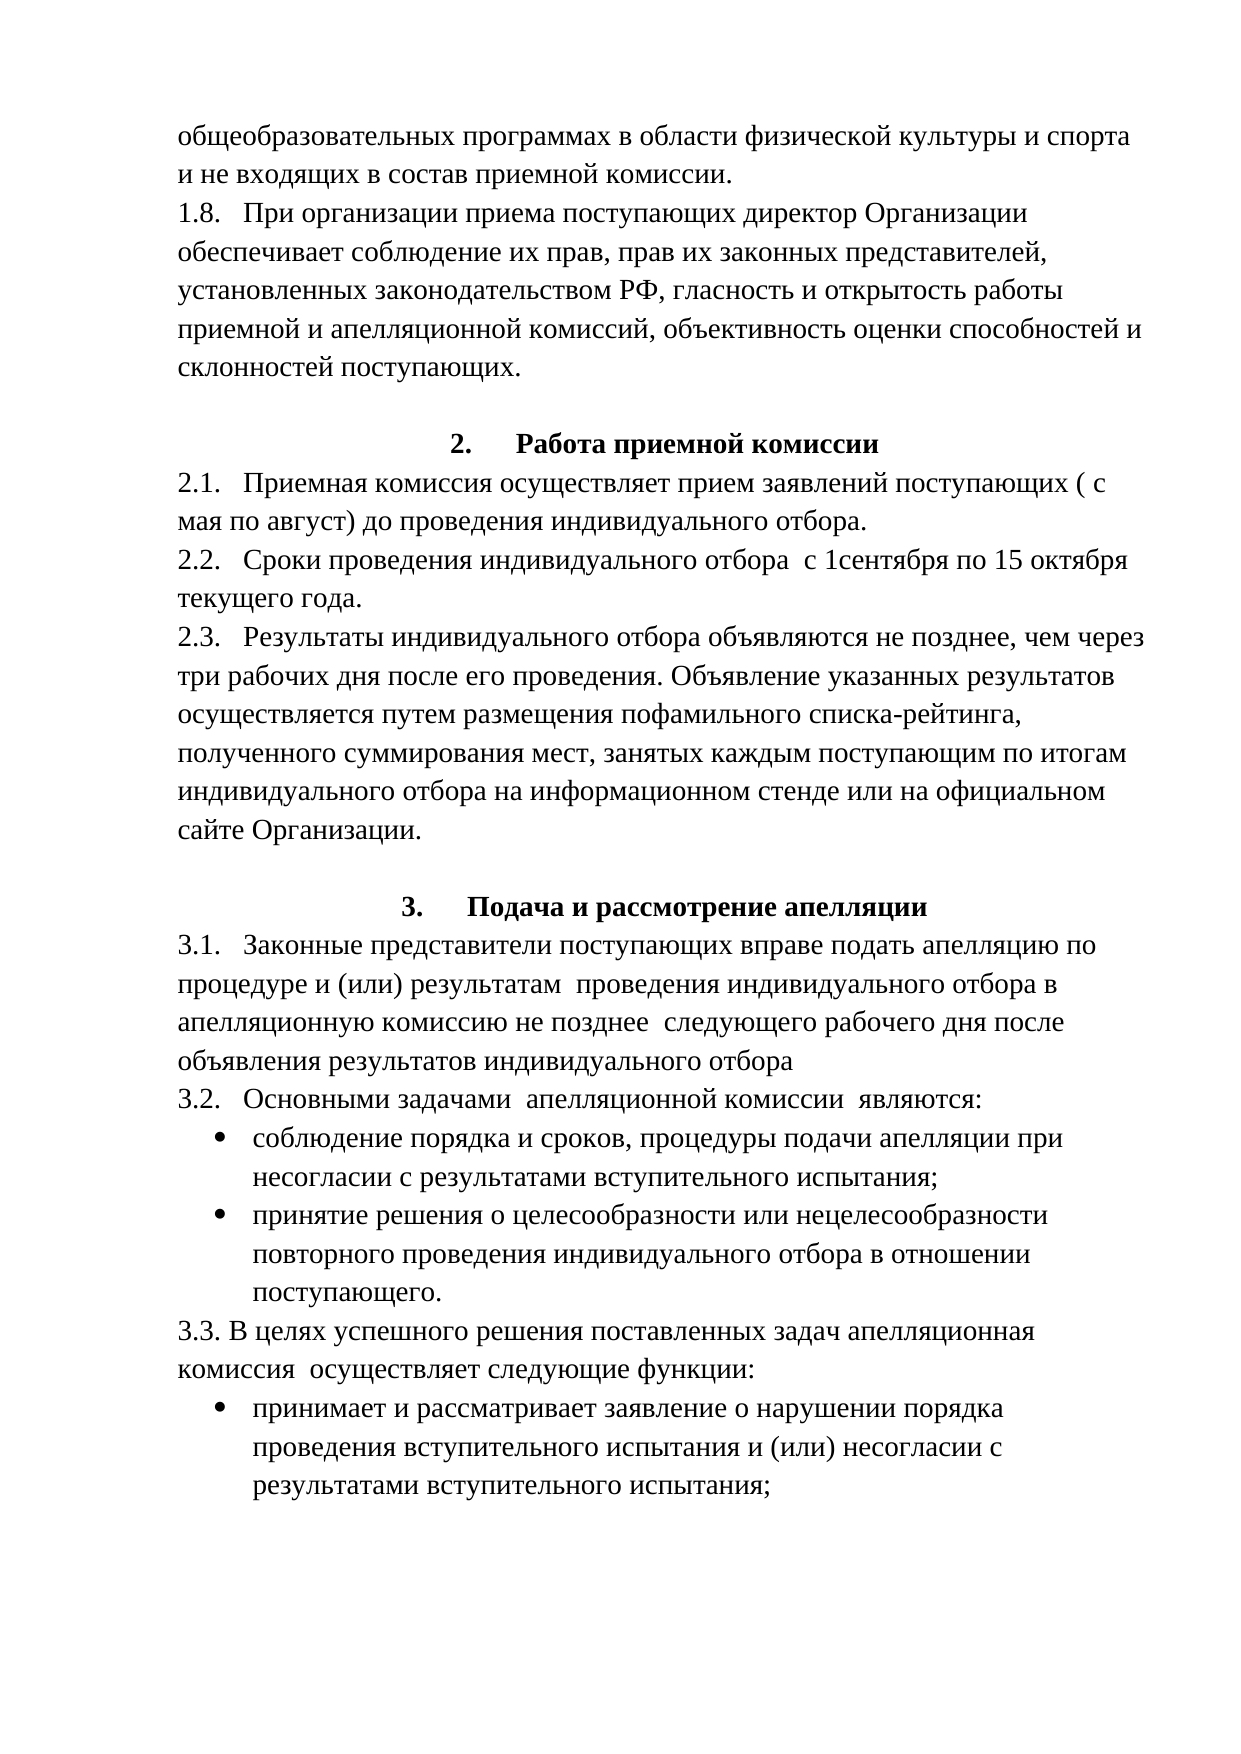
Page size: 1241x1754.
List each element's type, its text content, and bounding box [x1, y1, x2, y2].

text 1.8. При организации приема поступающих директор Организации обеспечивает соблюдение их прав, прав их законных представителей, установленных законодательством РФ, гласность и открытость работы приемной и апелляционной комиссий, объективность оценки способностей и склонностей поступающих. [177, 195, 1152, 383]
text 2.2. Сроки проведения индивидуального отбора с 1сентября по 15 октября текущего года. [177, 542, 1152, 614]
text 2. Работа приемной комиссии [177, 426, 1152, 460]
text 3.2. Основными задачами апелляционной комиссии являются: [177, 1082, 1152, 1115]
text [177, 118, 1152, 190]
list соблюдение порядка и сроков, процедуры подачи апелляции при несогласии с результатами вступительного испытания; [215, 1120, 1152, 1192]
text 3.3. В целях успешного решения поставленных задач апелляционная комиссия осуществляет следующие функции: [177, 1313, 1152, 1385]
text 3.1. Законные представители поступающих вправе подать апелляцию по процедуре и (или) результатам проведения индивидуального отбора в апелляционную комиссию не позднее следующего рабочего дня после объявления результатов индивидуального отбора [177, 927, 1152, 1077]
text 2.1. Приемная комиссия осуществляет прием заявлений поступающих ( с мая по август) до проведения индивидуального отбора. [177, 465, 1152, 537]
list принимает и рассматривает заявление о нарушении порядка проведения вступительного испытания и (или) несогласии с результатами вступительного испытания; [215, 1390, 1152, 1501]
text 3. Подача и рассмотрение апелляции [177, 889, 1152, 922]
text 2.3. Результаты индивидуального отбора объявляются не позднее, чем через три рабочих дня после его проведения. Объявление указанных результатов осуществляется путем размещения пофамильного списка-рейтинга, полученного суммирования мест, занятых каждым поступающим по итогам индивидуального отбора на информационном стенде или на официальном сайте Организации. [177, 619, 1152, 845]
list принятие решения о целесообразности или нецелесообразности повторного проведения индивидуального отбора в отношении поступающего. [215, 1197, 1152, 1308]
